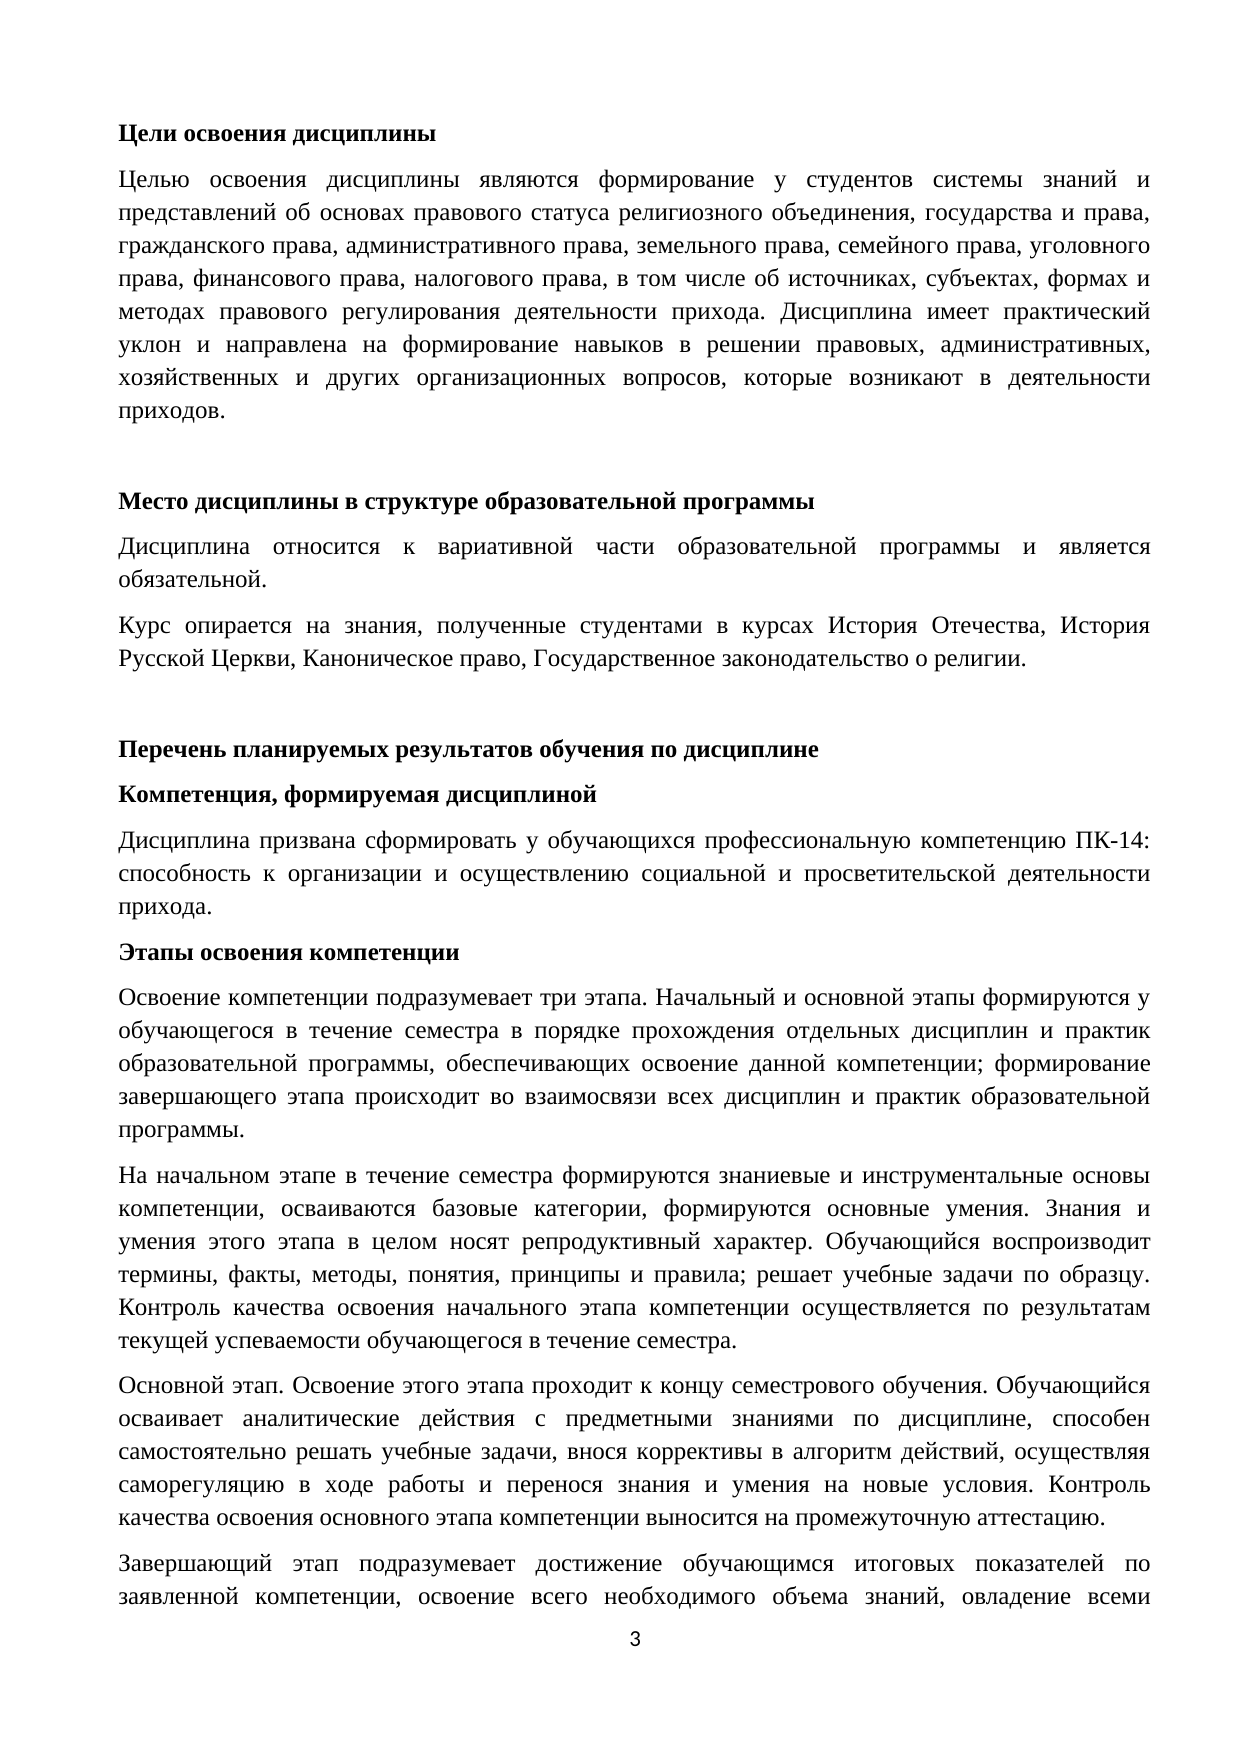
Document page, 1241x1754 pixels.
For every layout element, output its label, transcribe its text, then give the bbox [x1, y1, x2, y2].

text На начальном этапе в течение семестра формируются знаниевые и инструментальные основы компетенции, осваиваются базовые категории, формируются основные умения. Знания и умения этого этапа в целом носят репродуктивный характер. Обучающийся воспроизводит термины, факты, методы, понятия, принципы и правила; решает учебные задачи по образцу. Контроль качества освоения начального этапа компетенции осуществляется по результатам текущей успеваемости обучающегося в течение семестра. [118, 1160, 1152, 1353]
text Целью освоения дисциплины являются формирование у студентов системы знаний и представлений об основах правового статуса религиозного объединения, государства и права, гражданского права, административного права, земельного права, семейного права, уголовного права, финансового права, налогового права, в том числе об источниках, субъектах, формах и методах правового регулирования деятельности прихода. Дисциплина имеет практический уклон и направлена на формирование навыков в решении правовых, административных, хозяйственных и других организационных вопросов, которые возникают в деятельности приходов. [118, 164, 1152, 423]
subtitle Перечень планируемых результатов обучения по дисциплине [118, 734, 1152, 763]
text Освоение компетенции подразумевает три этапа. Начальный и основной этапы формируются у обучающегося в течение семестра в порядке прохождения отдельных дисциплин и практик образовательной программы, обеспечивающих освоение данной компетенции; формирование завершающего этапа происходит во взаимосвязи всех дисциплин и практик образовательной программы. [118, 982, 1152, 1143]
subtitle Место дисциплины в структуре образовательной программы [118, 486, 1152, 514]
text Дисциплина призвана сформировать у обучающихся профессиональную компетенцию ПК-14: способность к организации и осуществлению социальной и просветительской деятельности прихода. [118, 825, 1152, 920]
subtitle Компетенция, формируемая дисциплиной [118, 779, 1152, 808]
text Курс опирается на знания, полученные студентами в курсах История Отечества, История Русской Церкви, Каноническое право, Государственное законодательство о религии. [118, 610, 1152, 672]
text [118, 1548, 1152, 1610]
subtitle Этапы освоения компетенции [118, 937, 1152, 965]
text Основной этап. Освоение этого этапа проходит к концу семестрового обучения. Обучающийся осваивает аналитические действия с предметными знаниями по дисциплине, способен самостоятельно решать учебные задачи, внося коррективы в алгоритм действий, осуществляя саморегуляцию в ходе работы и перенося знания и умения на новые условия. Контроль качества освоения основного этапа компетенции выносится на промежуточную аттестацию. [118, 1370, 1152, 1531]
text Дисциплина относится к вариативной части образовательной программы и является обязательной. [118, 531, 1152, 593]
subtitle Цели освоения дисциплины [118, 118, 1152, 147]
